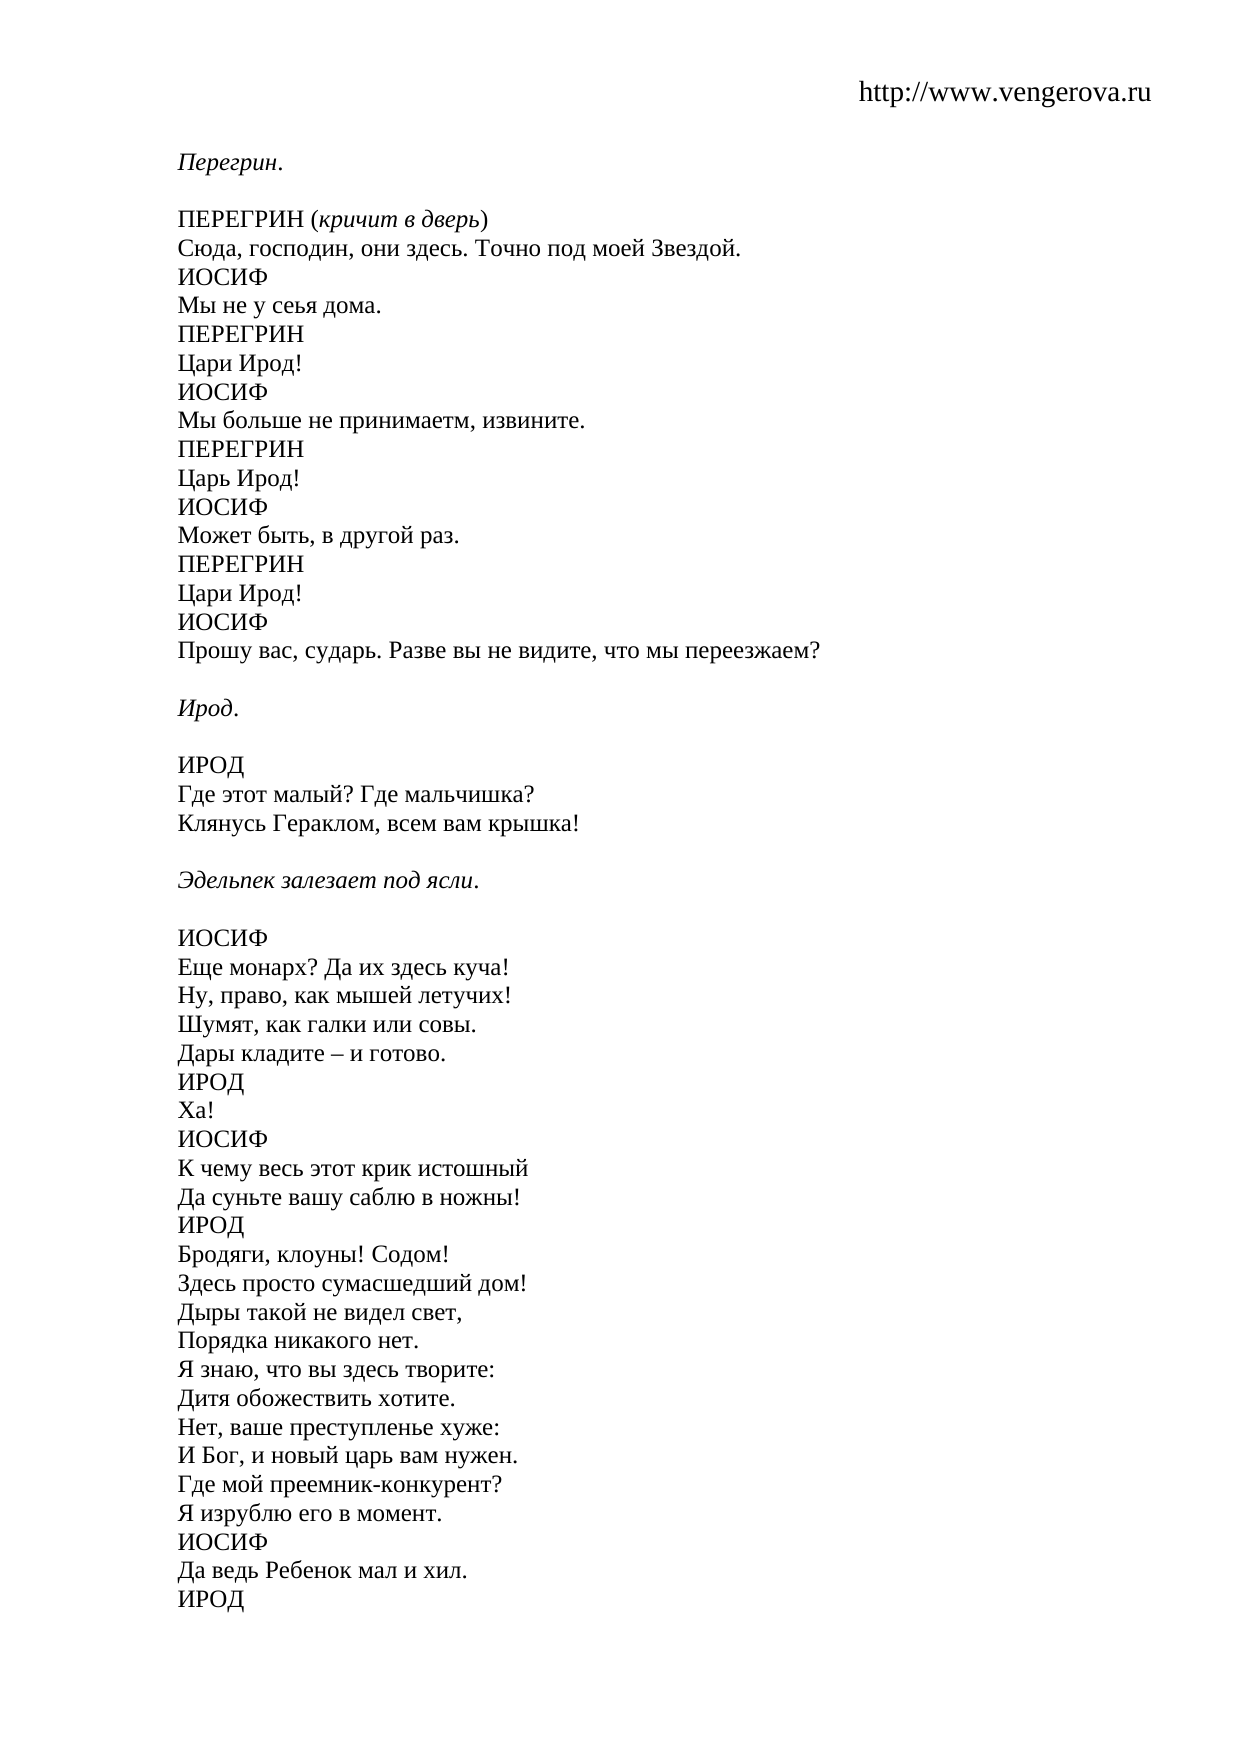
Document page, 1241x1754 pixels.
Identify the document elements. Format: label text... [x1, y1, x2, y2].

text ИОСИФ [177, 607, 1152, 636]
text Клянусь Гераклом, всем вам крышка! [177, 808, 1152, 837]
text ИОСИФ [177, 377, 1152, 406]
text Цари Ирод! [177, 348, 1152, 377]
text Еще монарх? Да их здесь куча! [177, 952, 1152, 981]
text Ха! [177, 1096, 1152, 1124]
text Перегрин. [177, 147, 1152, 176]
text Ну, право, как мышей летучих! [177, 981, 1152, 1009]
text Дары кладите – и готово. [177, 1038, 1152, 1067]
text Да ведь Ребенок мал и хил. [177, 1556, 1152, 1584]
text Ирод. [177, 693, 1152, 722]
text Шумят, как галки или совы. [177, 1009, 1152, 1038]
text ИРОД [177, 751, 1152, 779]
text Сюда, господин, они здесь. Точно под моей Звездой. [177, 233, 1152, 262]
text ИОСИФ [177, 1124, 1152, 1153]
text ИОСИФ [177, 1527, 1152, 1556]
text Прошу вас, сударь. Разве вы не видите, что мы переезжаем? [177, 636, 1152, 664]
text Где этот малый? Где мальчишка? [177, 779, 1152, 808]
text ИРОД [177, 1067, 1152, 1096]
text Дыры такой не видел свет, [177, 1297, 1152, 1326]
text Я знаю, что вы здесь творите: Дитя обожествить хотите. [177, 1354, 1152, 1412]
text К чему весь этот крик истошный [177, 1153, 1152, 1182]
text ПЕРЕГРИН [177, 549, 1152, 578]
text ИОСИФ [177, 923, 1152, 952]
text Бродяги, клоуны! Содом! [177, 1239, 1152, 1268]
text И Бог, и новый царь вам нужен. [177, 1441, 1152, 1469]
text Мы больше не принимаетм, извините. [177, 406, 1152, 434]
text Может быть, в другой раз. [177, 521, 1152, 549]
text Мы не у сеья дома. [177, 291, 1152, 319]
text ИОСИФ [177, 492, 1152, 521]
text Я изрублю его в момент. [177, 1498, 1152, 1527]
text Эдельпек залезает под ясли. [177, 866, 1152, 894]
text Здесь просто сумасшедший дом! [177, 1268, 1152, 1297]
text Где мой преемник-конкурент? [177, 1469, 1152, 1498]
text Нет, ваше преступленье хуже: [177, 1412, 1152, 1441]
text ПЕРЕГРИН (кричит в дверь) [177, 204, 1152, 233]
text ИРОД [177, 1211, 1152, 1239]
text Цари Ирод! [177, 578, 1152, 607]
text ПЕРЕГРИН [177, 319, 1152, 348]
text Царь Ирод! [177, 463, 1152, 492]
text ИОСИФ [177, 262, 1152, 291]
text Порядка никакого нет. [177, 1326, 1152, 1354]
text ИРОД [177, 1584, 1152, 1613]
text Да суньте вашу саблю в ножны! [177, 1182, 1152, 1211]
text ПЕРЕГРИН [177, 434, 1152, 463]
